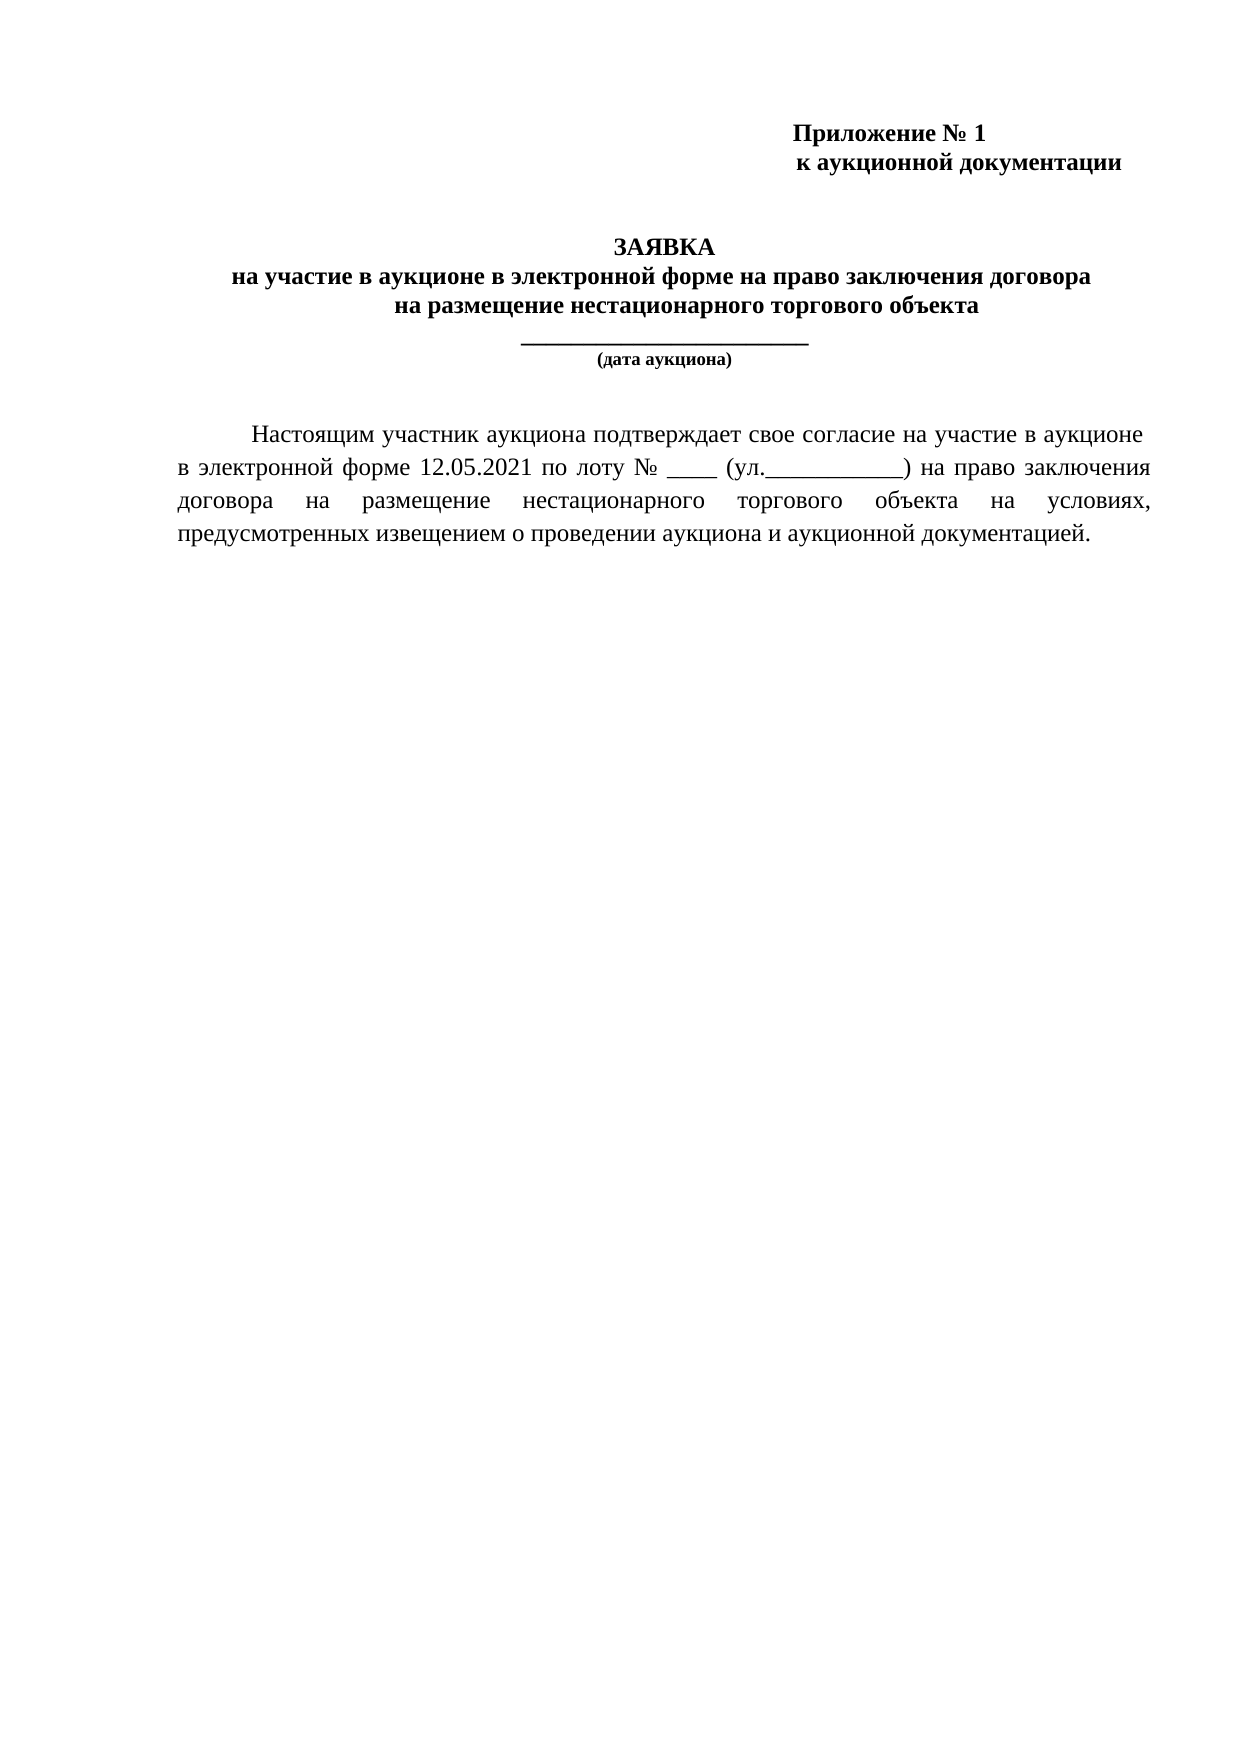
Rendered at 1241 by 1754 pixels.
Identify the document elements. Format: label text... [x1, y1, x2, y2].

text _______________________ [177, 319, 1152, 347]
text на участие в аукционе в электронной форме на право заключения договора на размещение нестационарного торгового объекта [177, 261, 1152, 319]
text к аукционной документации [796, 147, 1208, 176]
text Настоящим участник аукциона подтверждает свое согласие на участие в аукционе в электронной форме 12.05.2021 по лоту № ____ (ул.___________) на право заключения договора на размещение нестационарного торгового объекта на условиях, предусмотренных извещением о проведении аукциона и аукционной документацией. [177, 419, 1152, 547]
text (дата аукциона) [177, 347, 1152, 369]
text ЗАЯВКА [177, 232, 1152, 261]
text Приложение № 1 [177, 118, 1152, 147]
